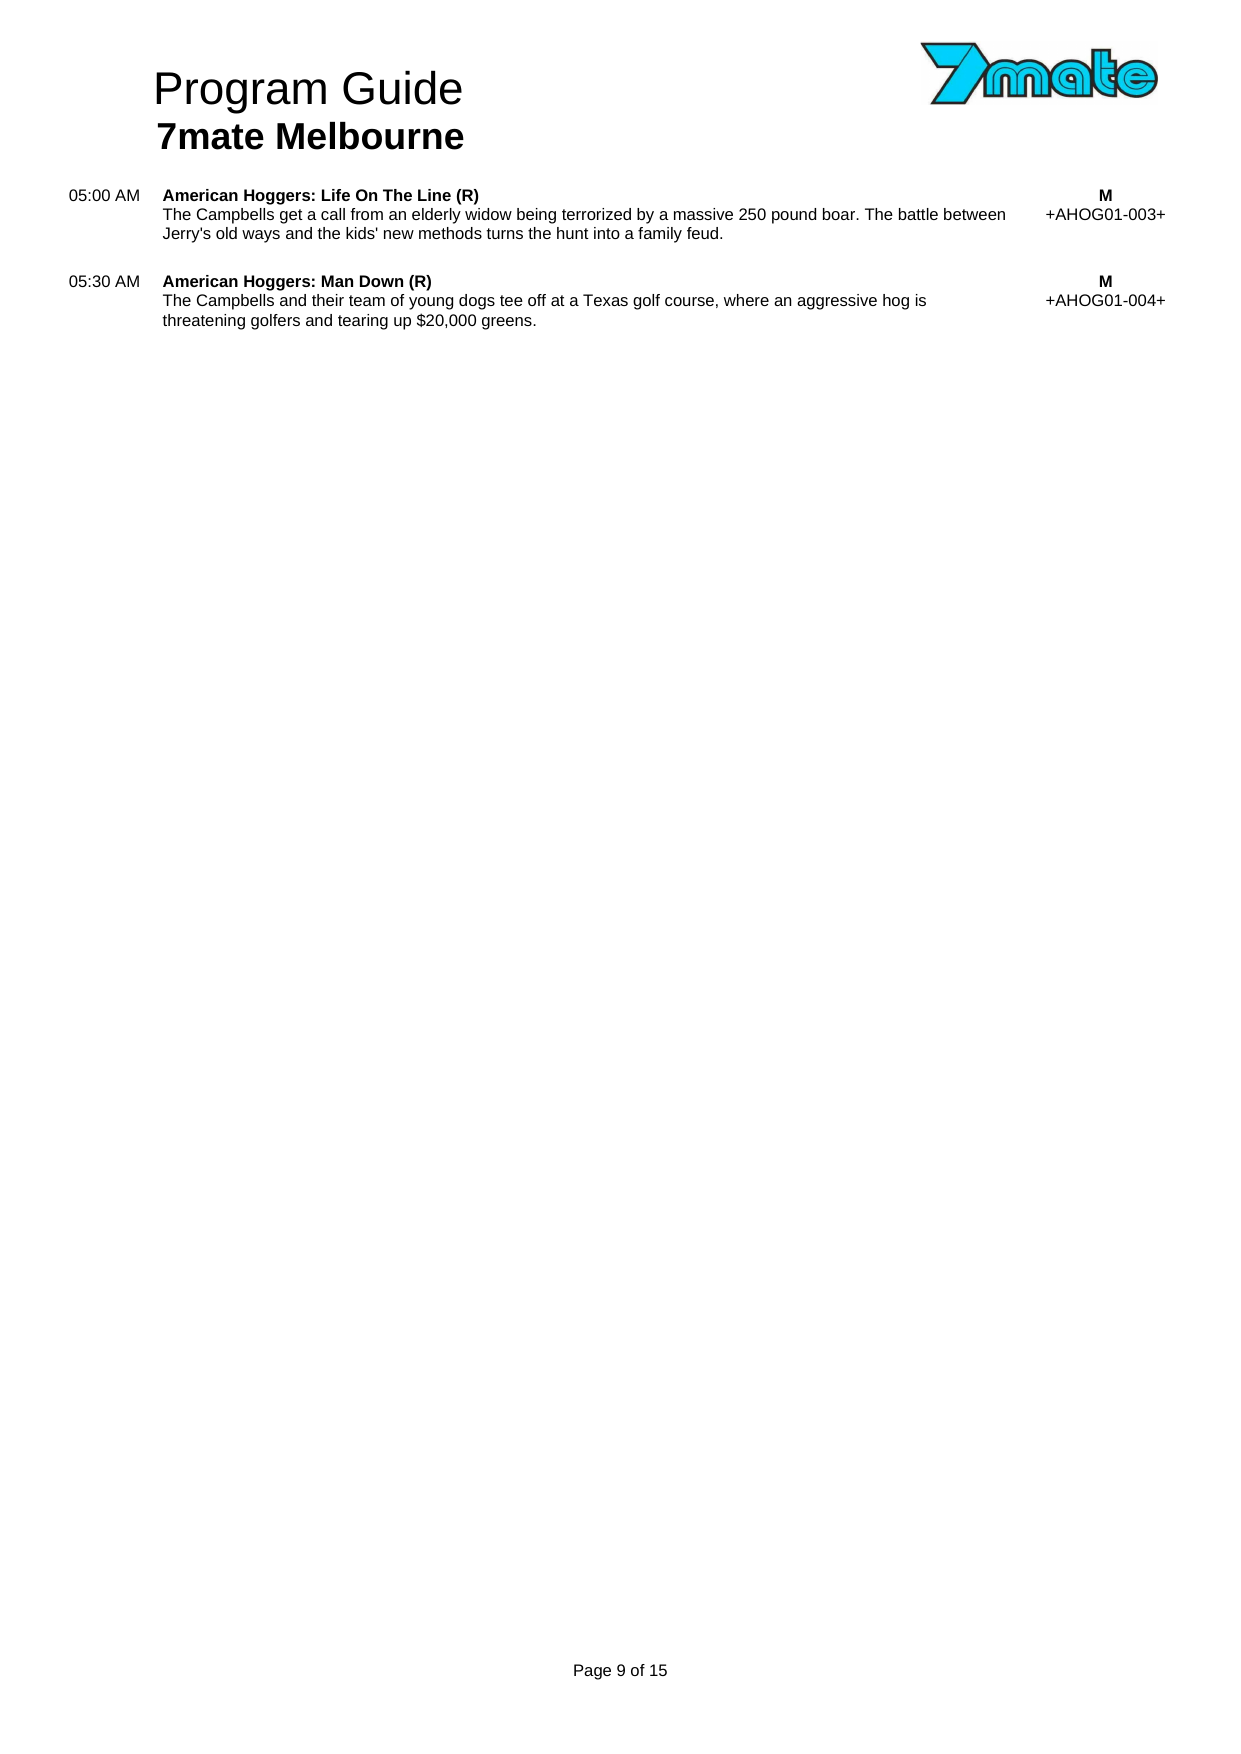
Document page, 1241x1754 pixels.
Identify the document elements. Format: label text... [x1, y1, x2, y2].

table_header 05:30 AM [51, 272, 151, 329]
table_header M +AHOG01-004+ [1022, 272, 1189, 329]
table_header American Hoggers: Life On The Line (R) The Campbells get a call from an elderly widow being terrorized by a massive 250 pound boar. The battle between Jerry's old ways and the kids' new methods turns the hunt into a family feud. [151, 186, 1022, 243]
table_header 05:00 AM [51, 186, 151, 243]
table_header M +AHOG01-003+ [1022, 186, 1189, 243]
table_header American Hoggers: Man Down (R) The Campbells and their team of young dogs tee off at a Texas golf course, where an aggressive hog is threatening golfers and tearing up $20,000 greens. [151, 272, 1022, 329]
picture [920, 41, 1159, 105]
